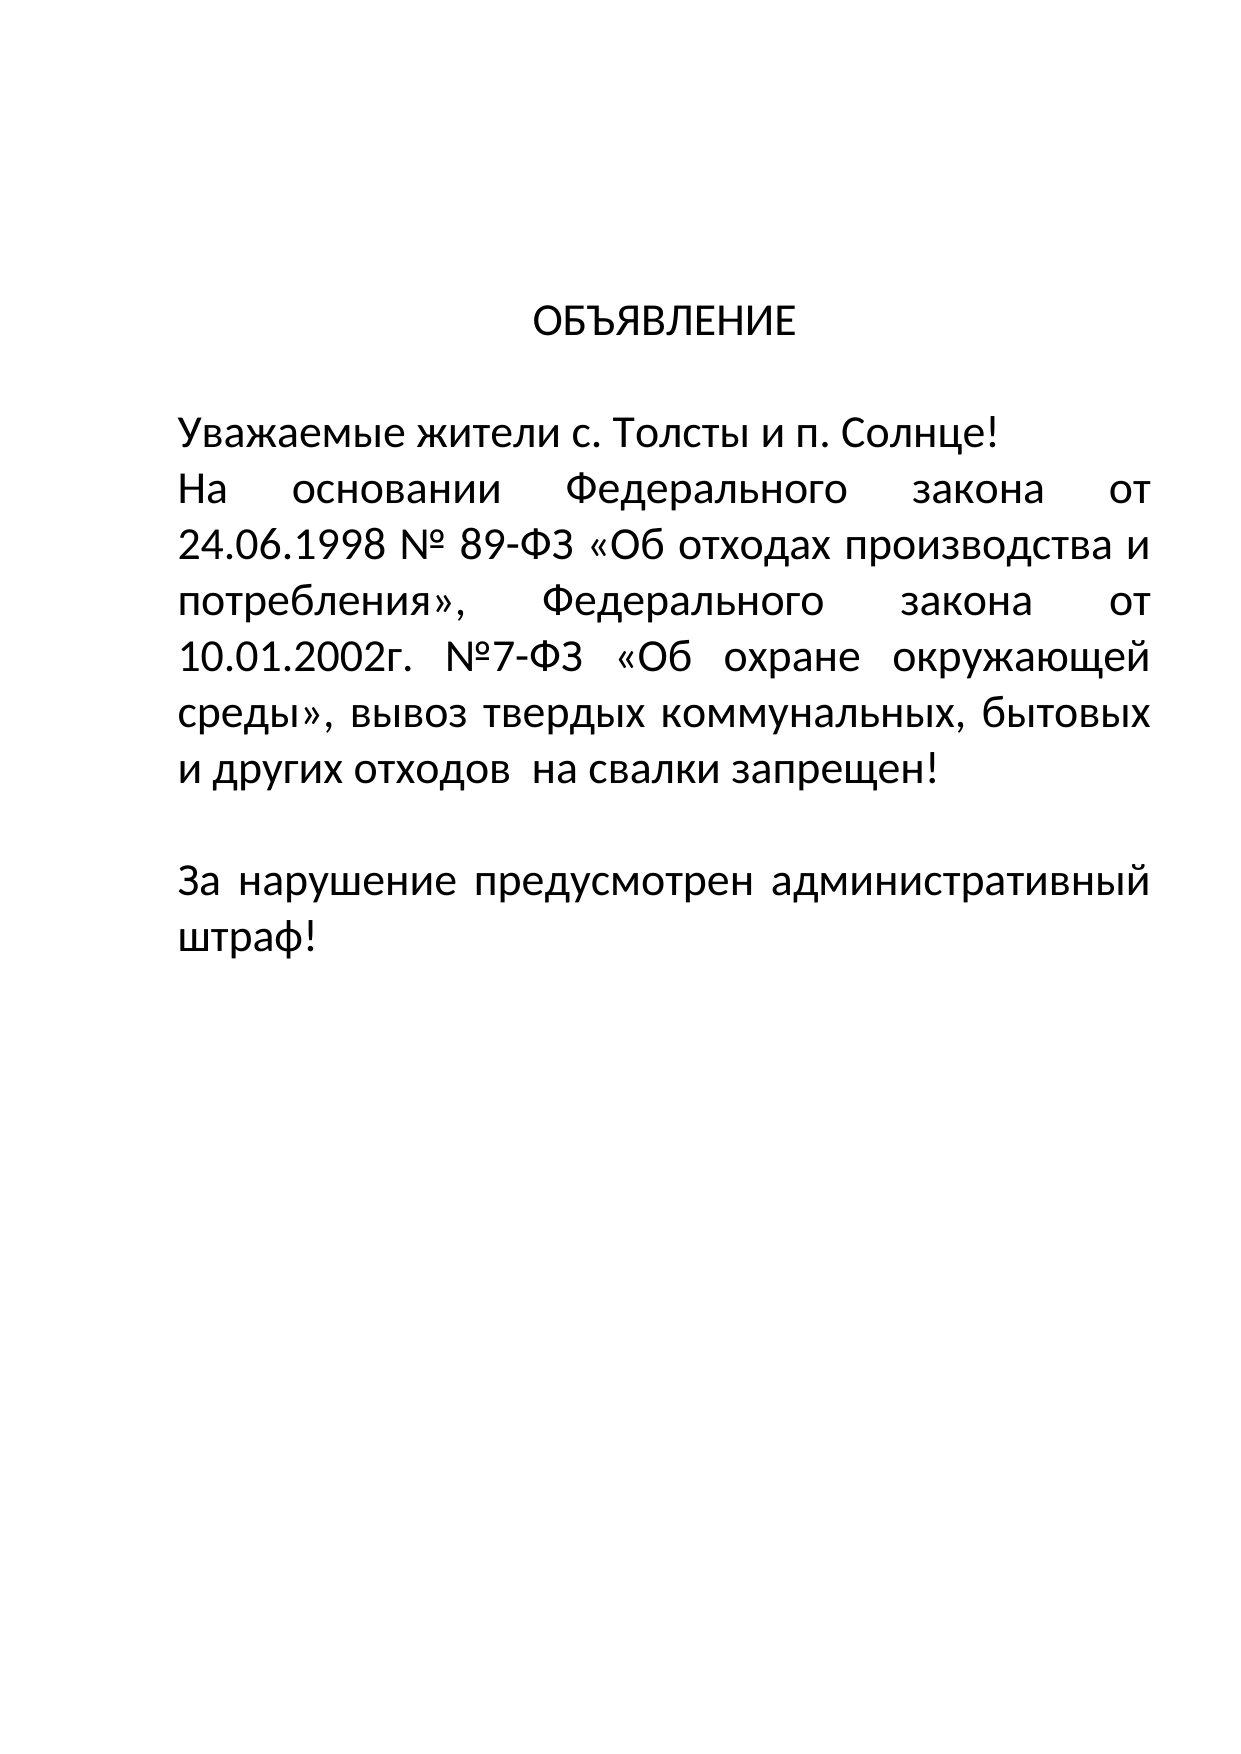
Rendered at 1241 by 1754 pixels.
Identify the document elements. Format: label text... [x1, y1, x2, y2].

text Уважаемые жители с. Толсты и п. Солнце! [177, 403, 1152, 459]
text ОБЪЯВЛЕНИЕ [177, 291, 1152, 347]
text На основании Федерального закона от 24.06.1998 № 89-ФЗ «Об отходах производства и потребления», Федерального закона от 10.01.2002г. №7-ФЗ «Об охране окружающей среды», вывоз твердых коммунальных, бытовых и других отходов на свалки запрещен! [177, 459, 1152, 795]
text За нарушение предусмотрен административный штраф! [177, 851, 1152, 962]
